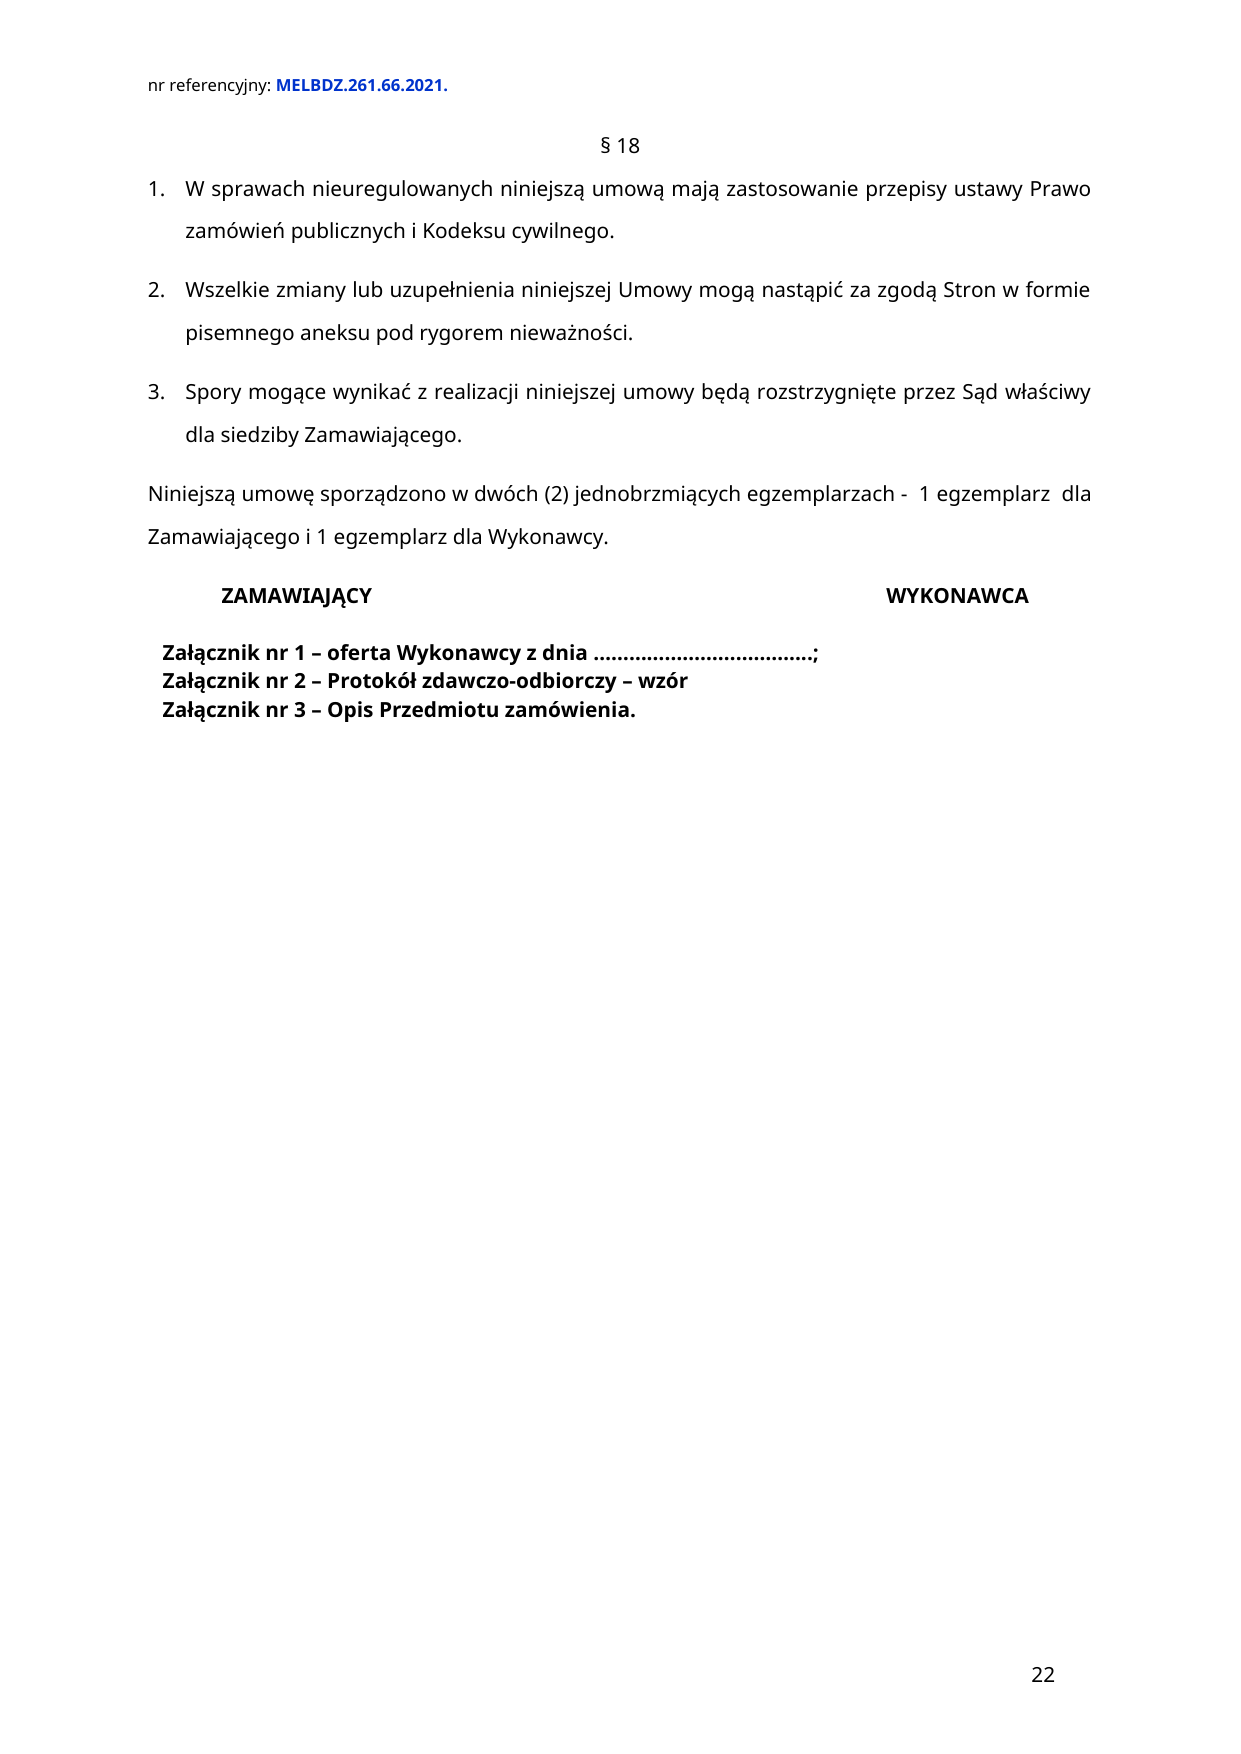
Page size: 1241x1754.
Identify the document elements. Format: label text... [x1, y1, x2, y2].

text Niniejszą umowę sporządzono w dwóch (2) jednobrzmiących egzemplarzach - 1 egzemplarz dla Zamawiającego i 1 egzemplarz dla Wykonawcy. [148, 479, 1092, 550]
list Wszelkie zmiany lub uzupełnienia niniejszej Umowy mogą nastąpić za zgodą Stron w formie pisemnego aneksu pod rygorem nieważności. [148, 276, 1092, 347]
text Załącznik nr 2 – Protokół zdawczo-odbiorczy – wzór [148, 666, 1092, 695]
list W sprawach nieuregulowanych niniejszą umową mają zastosowanie przepisy ustawy Prawo zamówień publicznych i Kodeksu cywilnego. [148, 174, 1092, 245]
text ZAMAWIAJĄCY WYKONAWCA [148, 581, 1092, 609]
text § 18 [148, 131, 1092, 159]
text Załącznik nr 3 – Opis Przedmiotu zamówienia. [148, 695, 1092, 723]
list Spory mogące wynikać z realizacji niniejszej umowy będą rozstrzygnięte przez Sąd właściwy dla siedziby Zamawiającego. [148, 377, 1092, 448]
text Załącznik nr 1 – oferta Wykonawcy z dnia ……………………………....; [148, 638, 1092, 666]
